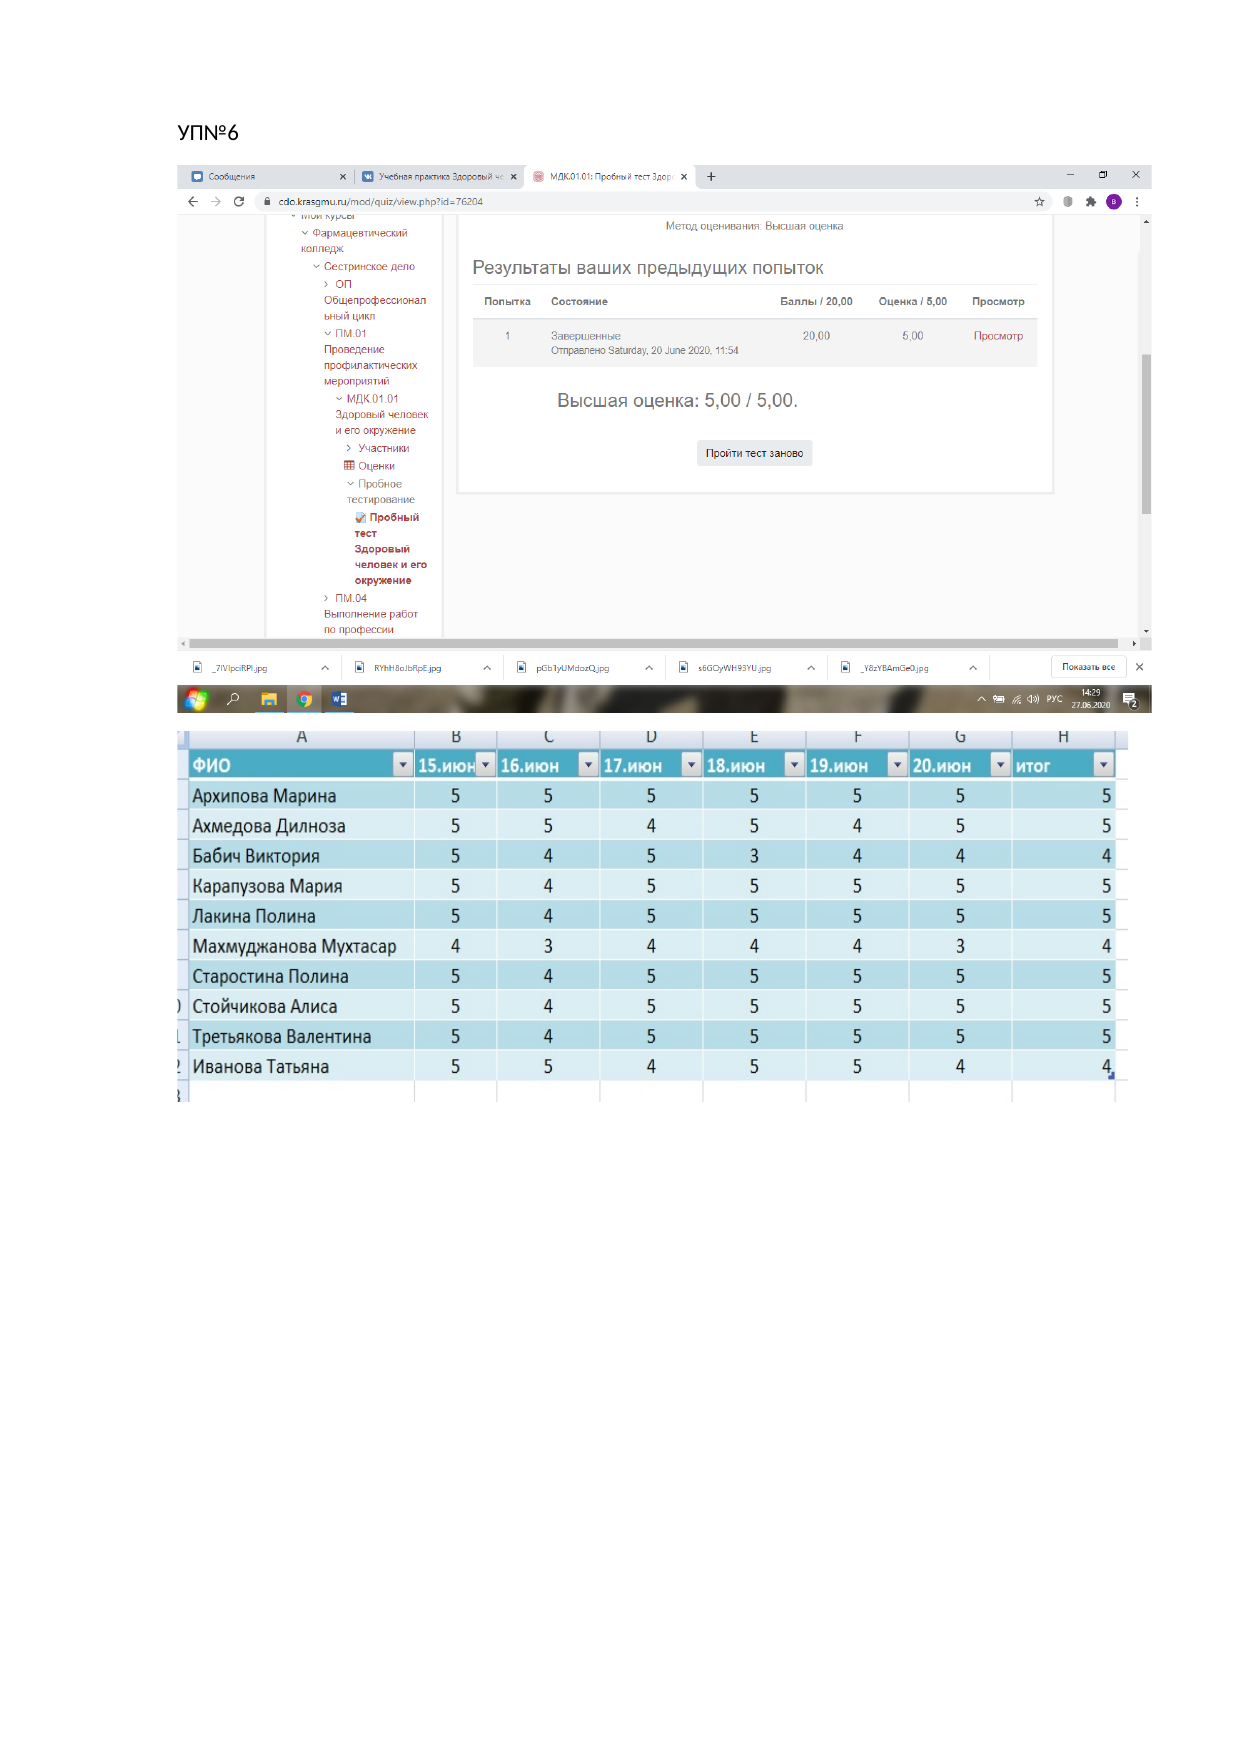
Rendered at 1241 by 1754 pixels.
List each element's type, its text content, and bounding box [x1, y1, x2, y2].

picture [177, 731, 1129, 1102]
picture [177, 165, 1152, 713]
text УП№6 [177, 118, 1152, 146]
